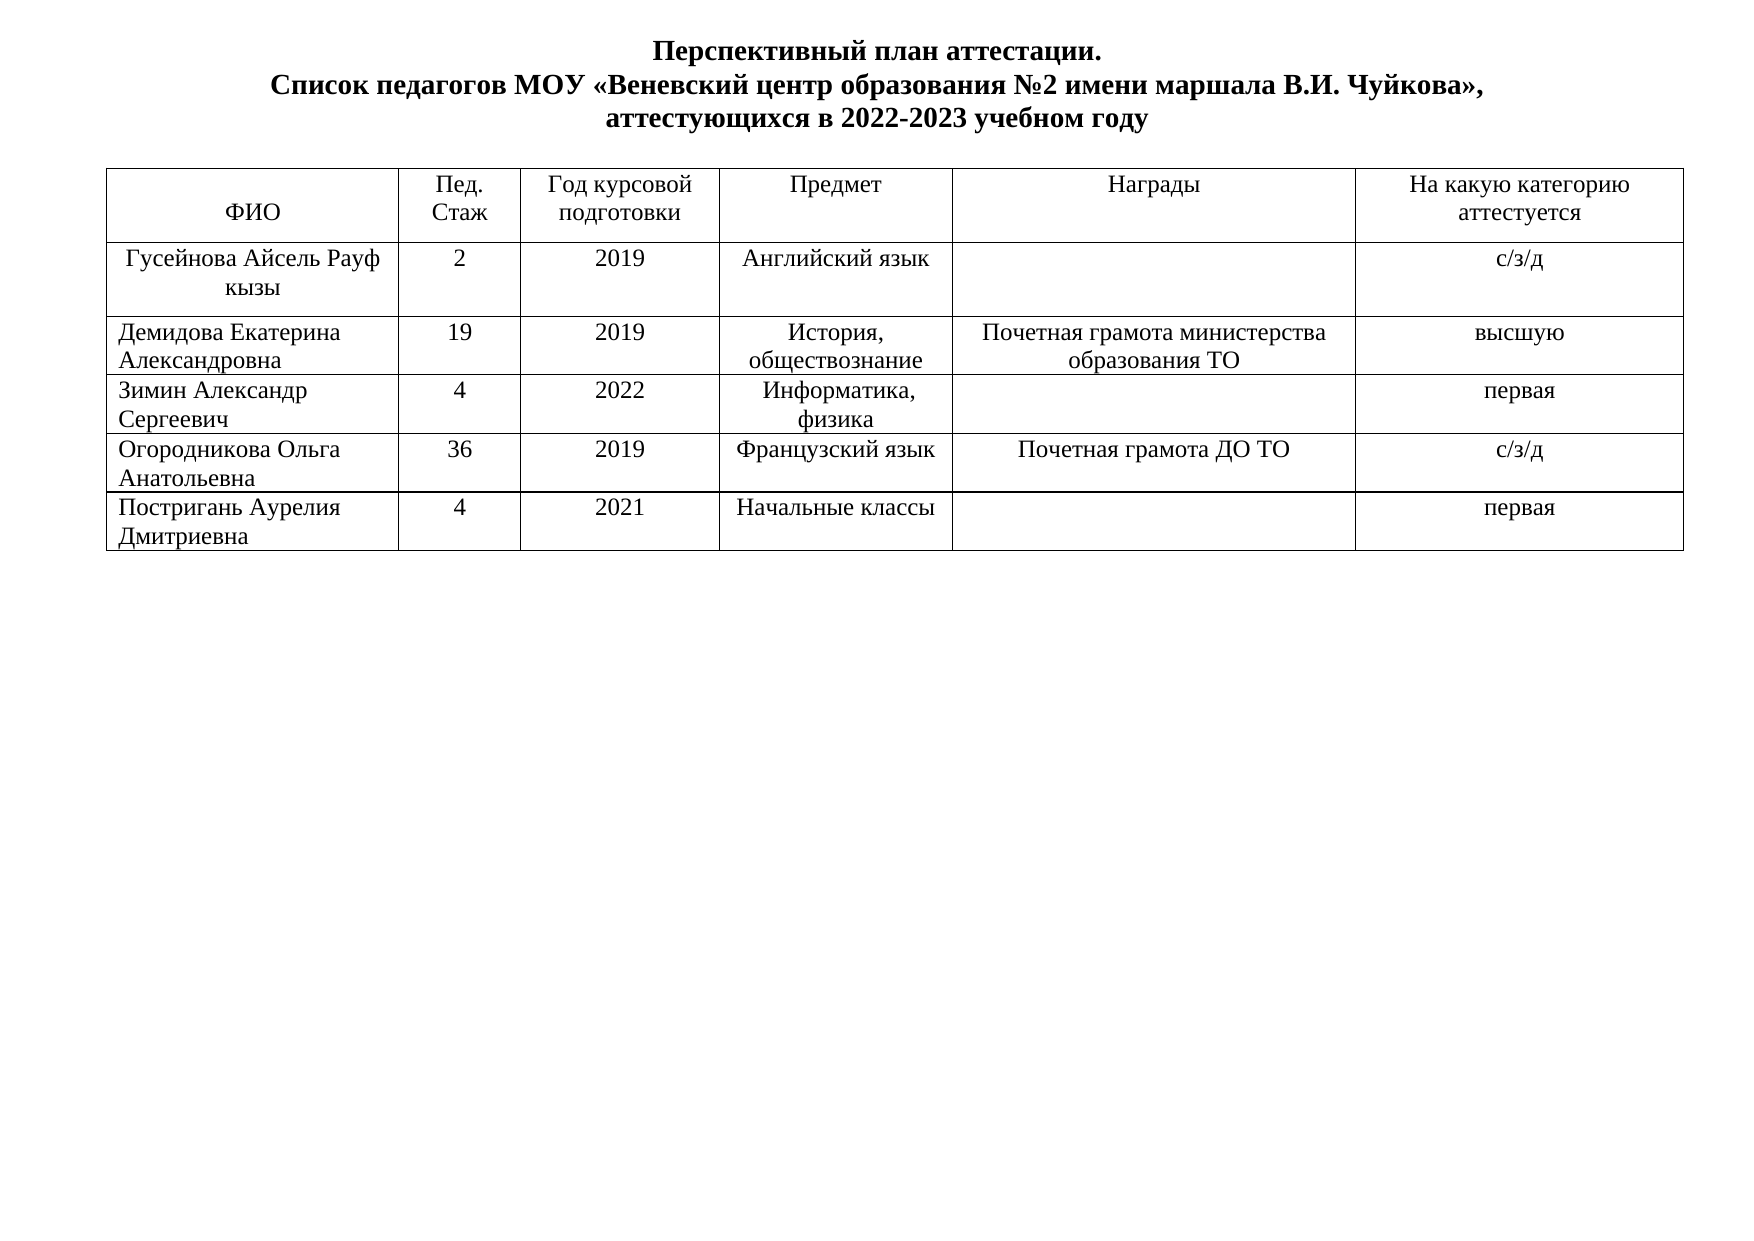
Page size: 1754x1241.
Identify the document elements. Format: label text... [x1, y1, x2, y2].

table_cell 2019 [521, 434, 719, 491]
table_cell 36 [399, 434, 520, 491]
table_cell 19 [399, 317, 520, 374]
table_cell 2 [399, 243, 520, 316]
table_cell 2019 [521, 317, 719, 374]
table_header Пед. Стаж [399, 169, 520, 242]
table_cell Зимин Александр Сергеевич [107, 375, 398, 433]
table_cell Начальные классы [720, 493, 952, 550]
table_header Год курсовой подготовки [521, 169, 719, 242]
table_cell Почетная грамота ДО ТО [953, 434, 1355, 491]
table_cell 4 [399, 375, 520, 433]
table_cell [953, 243, 1355, 316]
text аттестующихся в 2022-2023 учебном году [118, 101, 1636, 134]
table_cell 2022 [521, 375, 719, 433]
table_cell Французский язык [720, 434, 952, 491]
table_cell Почетная грамота министерства образования ТО [953, 317, 1355, 374]
table_cell с/з/д [1356, 243, 1683, 316]
table_header Предмет [720, 169, 952, 242]
text Перспективный план аттестации. [118, 33, 1636, 67]
table_cell первая [1356, 375, 1683, 433]
table_cell первая [1356, 493, 1683, 550]
table_cell 2021 [521, 493, 719, 550]
table_header Награды [953, 169, 1355, 242]
table_cell 2019 [521, 243, 719, 316]
table_cell Информатика, физика [720, 375, 952, 433]
table_cell [953, 493, 1355, 550]
table_cell 4 [399, 493, 520, 550]
table_cell с/з/д [1356, 434, 1683, 491]
table_header ФИО [107, 169, 398, 242]
table_cell Постригань Аурелия Дмитриевна [107, 493, 398, 550]
table_cell Демидова Екатерина Александровна [107, 317, 398, 374]
table_cell [953, 375, 1355, 433]
table_cell высшую [1356, 317, 1683, 374]
table_cell Гусейнова Айсель Рауф кызы [107, 243, 398, 316]
text Список педагогов МОУ «Веневский центр образования №2 имени маршала В.И. Чуйкова», [118, 67, 1636, 101]
table_cell Английский язык [720, 243, 952, 316]
table_cell Огородникова Ольга Анатольевна [107, 434, 398, 491]
table_cell История, обществознание [720, 317, 952, 374]
table_header На какую категорию аттестуется [1356, 169, 1683, 242]
